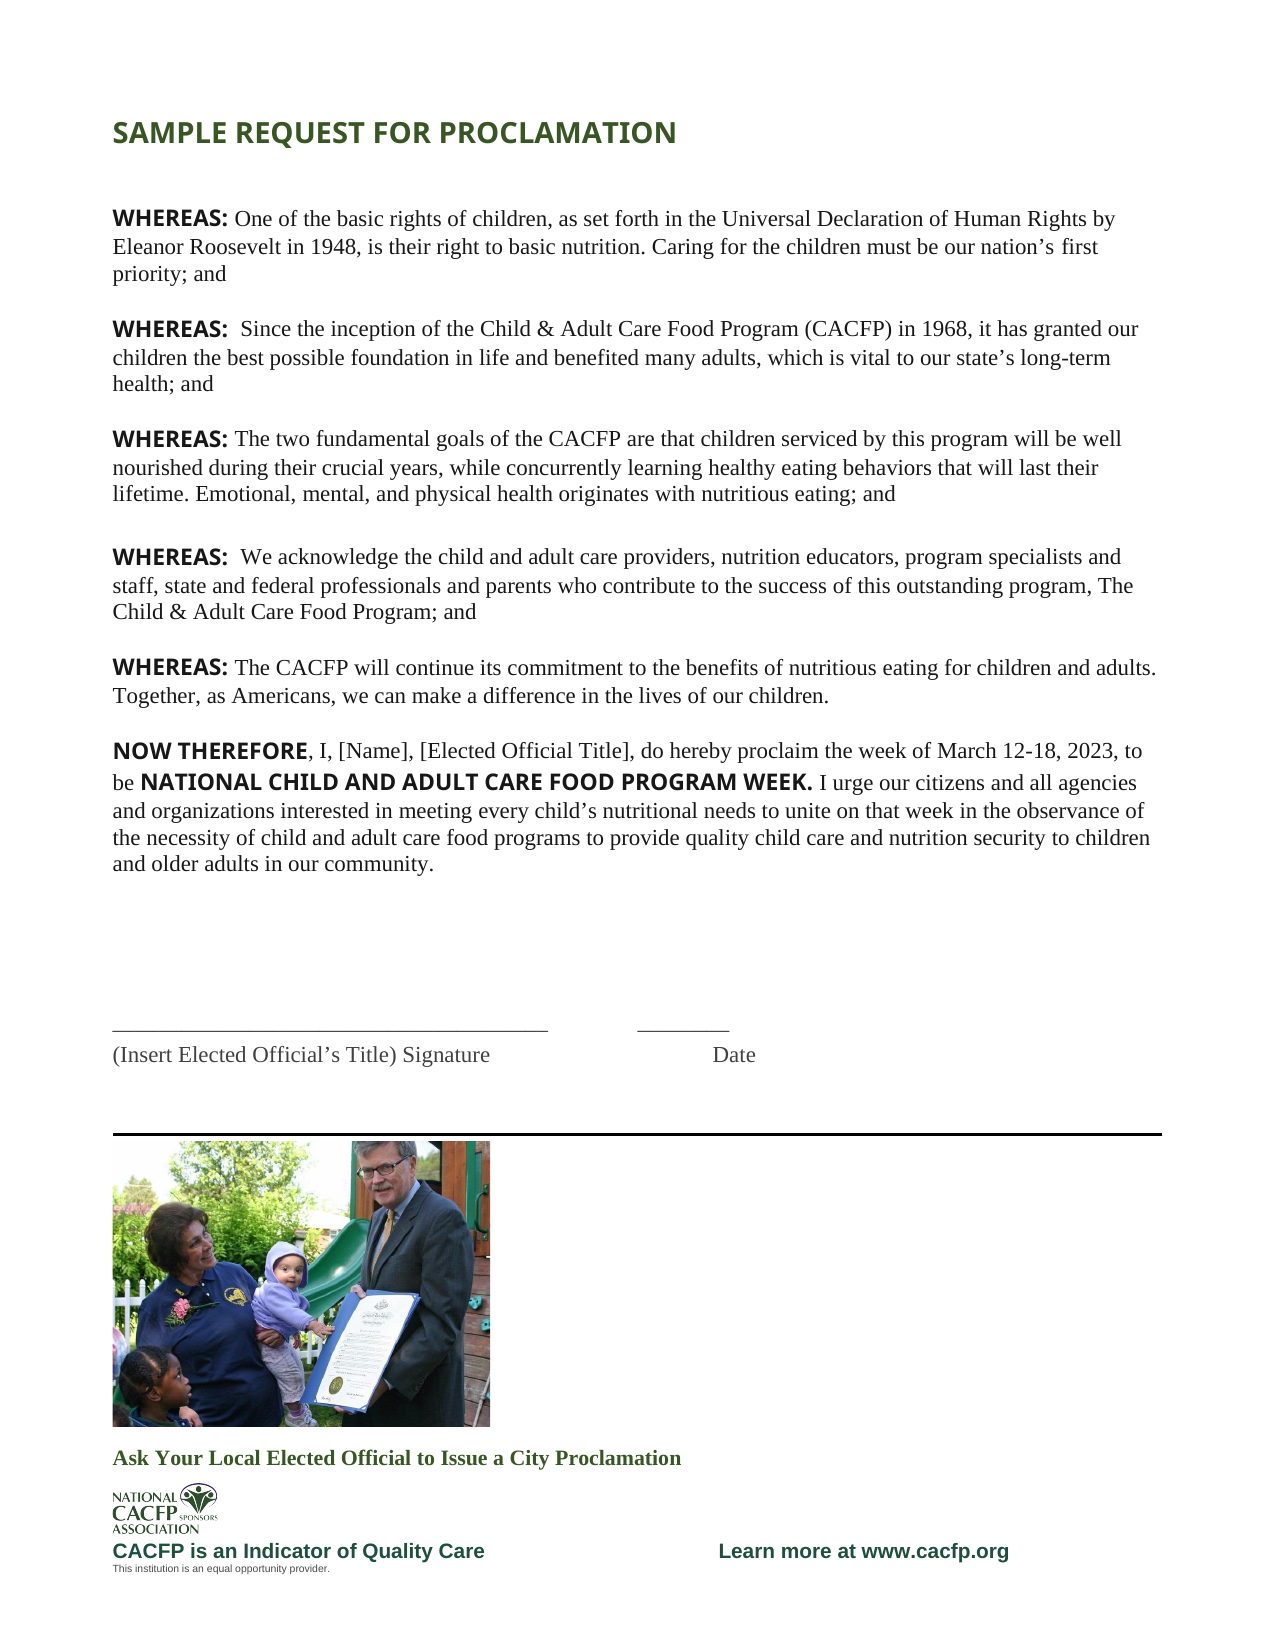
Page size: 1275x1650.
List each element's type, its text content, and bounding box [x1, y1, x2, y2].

picture [112, 1141, 490, 1427]
text (Insert Elected Official’s Title) Signature Date [112, 1041, 1162, 1067]
text WHEREAS: The CACFP will continue its commitment to the benefits of nutritious eating for children and adults. Together, as Americans, we can make a difference in the lives of our children. [112, 651, 1162, 709]
text SAMPLE REQUEST FOR PROCLAMATION [112, 112, 1162, 152]
text WHEREAS: We acknowledge the child and adult care providers, nutrition educators, program specialists and staff, state and federal professionals and parents who contribute to the success of this outstanding program, The Child & Adult Care Food Program; and [112, 541, 1162, 625]
text Now therefore, I, [Name], [Elected Official Title], do hereby proclaim the week of March 12-18, 2023, to be NATIONAL CHILD AND ADULT CARE FOOD PROGRAM WEEK. I urge our citizens and all agencies and organizations interested in meeting every child’s nutritional needs to unite on that week in the observance of the necessity of child and adult care food programs to provide quality child care and nutrition security to children and older adults in our community. [112, 735, 1162, 877]
picture [112, 1483, 218, 1534]
text ______________________________________ ________ [112, 1008, 1162, 1034]
text Ask Your Local Elected Official to Issue a City Proclamation [112, 1445, 1162, 1470]
text WHEREAS: Since the inception of the Child & Adult Care Food Program (CACFP) in 1968, it has granted our children the best possible foundation in life and benefited many adults, which is vital to our state’s long-term health; and [112, 312, 1162, 396]
text WHEREAS: The two fundamental goals of the CACFP are that children serviced by this program will be well nourished during their crucial years, while concurrently learning healthy eating behaviors that will last their lifetime. Emotional, mental, and physical health originates with nutritious eating; and [112, 423, 1162, 507]
text WHEREAS: One of the basic rights of children, as set forth in the Universal Declaration of Human Rights by Eleanor Roosevelt in 1948, is their right to basic nutrition. Caring for the children must be our nation’s first priority; and [112, 202, 1162, 286]
